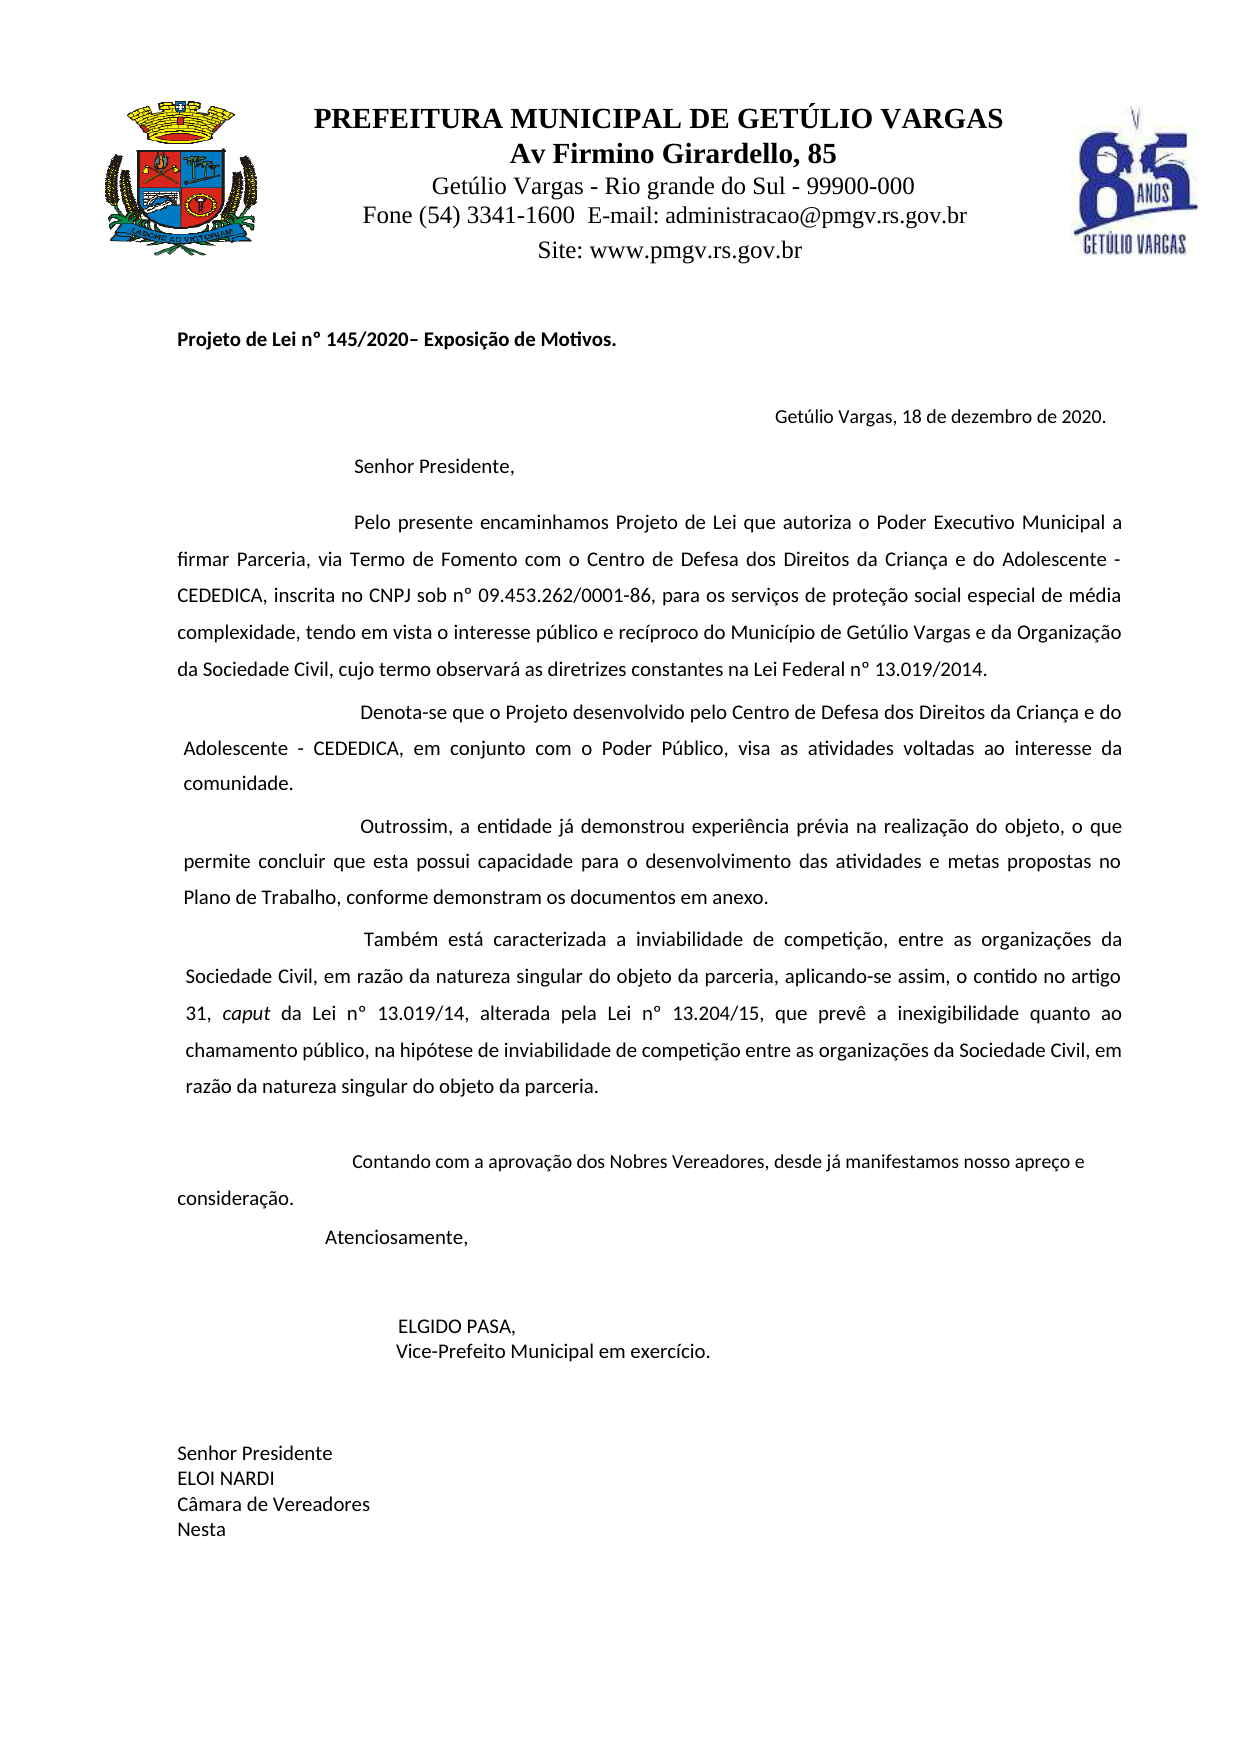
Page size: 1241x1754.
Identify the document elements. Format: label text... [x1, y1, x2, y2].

text Atenciosamente, [325, 1224, 1123, 1249]
text Pelo presente encaminhamos Projeto de Lei que autoriza o Poder Executivo Municipal a firmar Parceria, via Termo de Fomento com o Centro de Defesa dos Direitos da Criança e do Adolescente - CEDEDICA, inscrita no CNPJ sob nº 09.453.262/0001-86, para os serviços de proteção social especial de média complexidade, tendo em vista o interesse público e recíproco do Município de Getúlio Vargas e da Organização da Sociedade Civil, cujo termo observará as diretrizes constantes na Lei Federal nº 13.019/2014. [177, 509, 1123, 682]
text Também está caracterizada a inviabilidade de competição, entre as organizações da Sociedade Civil, em razão da natureza singular do objeto da parceria, aplicando-se assim, o contido no artigo 31, caput da Lei nº 13.019/14, alterada pela Lei nº 13.204/15, que prevê a inexigibilidade quanto ao chamamento público, na hipótese de inviabilidade de competição entre as organizações da Sociedade Civil, em razão da natureza singular do objeto da parceria. [185, 927, 1123, 1099]
text Av Firmino Girardello, 85 [150, 137, 1196, 170]
text Senhor Presidente, [354, 453, 1123, 479]
text Site: www.pmgv.rs.gov.br [537, 235, 1123, 264]
picture [125, 100, 236, 145]
text Fone (54) 3341-1600 E-mail: administracao@pmgv.rs.gov.br [150, 200, 1180, 229]
text Projeto de Lei nº 145/2020– Exposição de Motivos. [177, 326, 1123, 352]
picture [1069, 105, 1203, 257]
text Nesta [177, 1516, 1123, 1542]
text Getúlio Vargas, 18 de dezembro de 2020. [775, 404, 1123, 428]
text Denota-se que o Projeto desenvolvido pelo Centro de Defesa dos Direitos da Criança e do Adolescente - CEDEDICA, em conjunto com o Poder Público, visa as atividades voltadas ao interesse da comunidade. [183, 699, 1123, 796]
text ELGIDO PASA, [398, 1313, 1123, 1338]
text PREFEITURA MUNICIPAL DE GETÚLIO VARGAS [150, 101, 1167, 134]
text Vice-Prefeito Municipal em exercício. [396, 1338, 1123, 1364]
text Senhor Presidente [177, 1440, 1123, 1466]
text Getúlio Vargas - Rio grande do Sul - 99900-000 [150, 172, 1196, 200]
text Outrossim, a entidade já demonstrou experiência prévia na realização do objeto, o que permite concluir que esta possui capacidade para o desenvolvimento das atividades e metas propostas no Plano de Trabalho, conforme demonstram os documentos em anexo. [183, 813, 1123, 909]
text Câmara de Vereadores [177, 1491, 1123, 1516]
text Contando com a aprovação dos Nobres Vereadores, desde já manifestamos nosso apreço e [352, 1149, 1123, 1173]
text consideração. [177, 1186, 1123, 1211]
text ELOI NARDI [177, 1466, 1123, 1491]
picture [103, 148, 258, 256]
